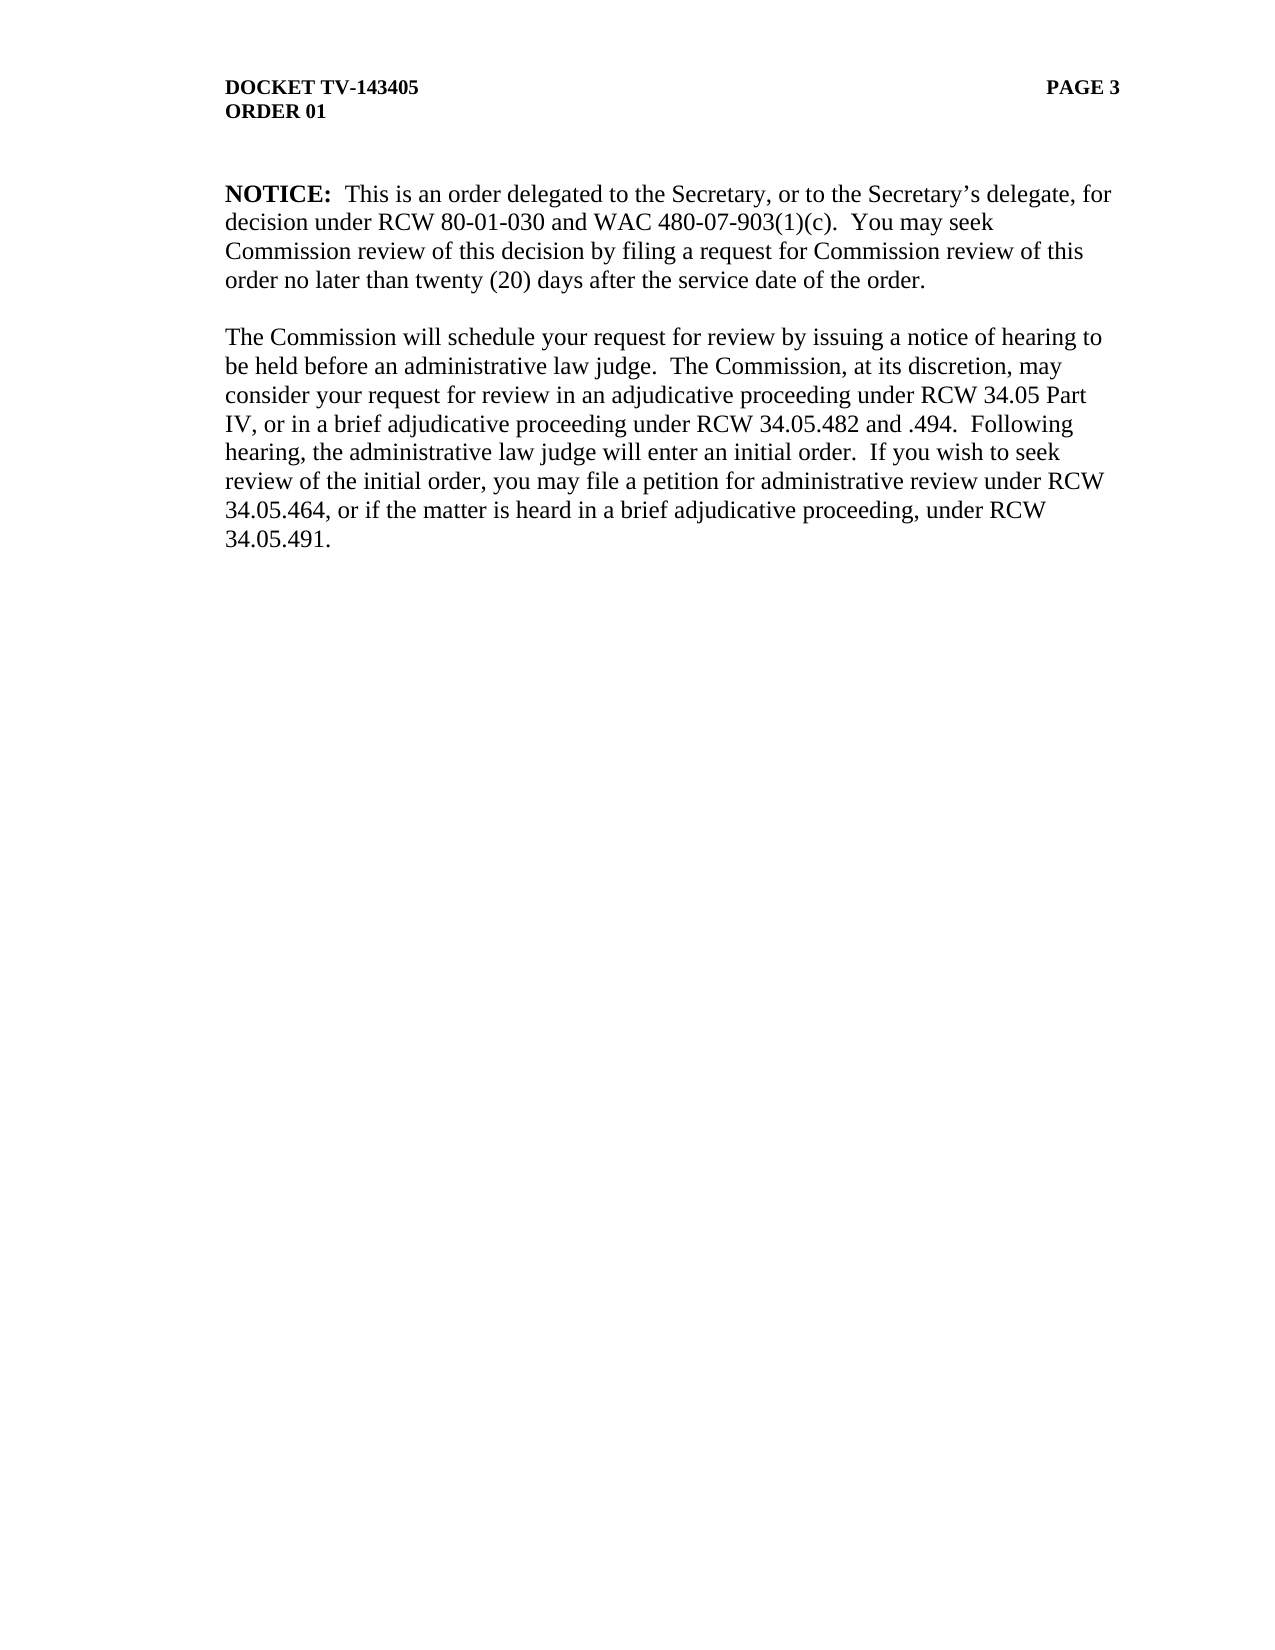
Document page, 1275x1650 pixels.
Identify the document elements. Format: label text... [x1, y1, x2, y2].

text The Commission will schedule your request for review by issuing a notice of hearing to be held before an administrative law judge. The Commission, at its discretion, may consider your request for review in an adjudicative proceeding under RCW 34.05 Part IV, or in a brief adjudicative proceeding under RCW 34.05.482 and .494. Following hearing, the administrative law judge will enter an initial order. If you wish to seek review of the initial order, you may file a petition for administrative review under RCW 34.05.464, or if the matter is heard in a brief adjudicative proceeding, under RCW 34.05.491. [225, 322, 1125, 552]
text NOTICE: This is an order delegated to the Secretary, or to the Secretary’s delegate, for decision under RCW 80-01-030 and WAC 480-07-903(1)(c). You may seek Commission review of this decision by filing a request for Commission review of this order no later than twenty (20) days after the service date of the order. [225, 179, 1125, 294]
